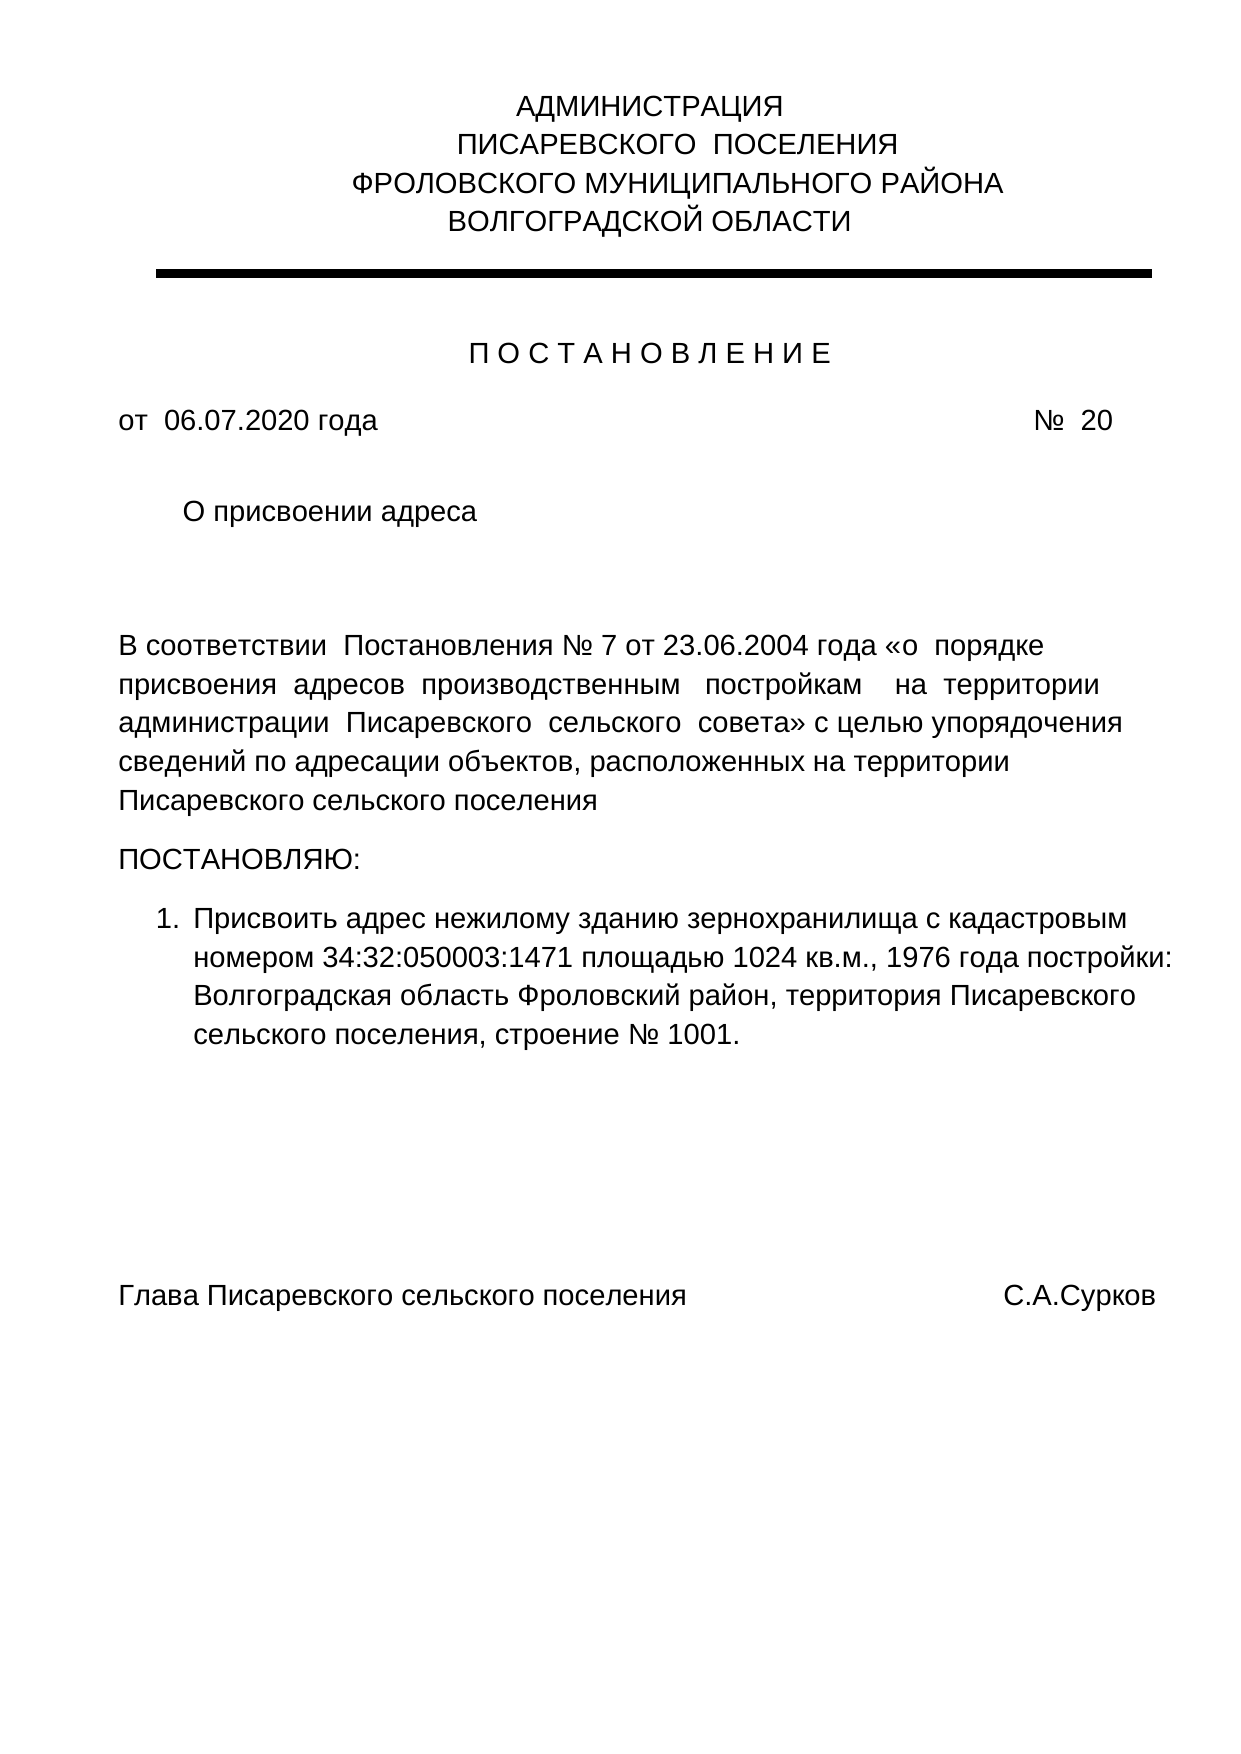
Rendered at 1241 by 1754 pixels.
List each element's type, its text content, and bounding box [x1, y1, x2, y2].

text АДМИНИСТРАЦИЯ [118, 89, 1181, 122]
text О присвоении адреса [118, 494, 1181, 528]
text ВОЛГОГРАДСКОЙ ОБЛАСТИ [118, 204, 1181, 238]
text ПИСАРЕВСКОГО ПОСЕЛЕНИЯ [118, 127, 1181, 161]
text В соответствии Постановления № 7 от 23.06.2004 года «о порядке присвоения адресов производственным постройкам на территории администрации Писаревского сельского совета» с целью упорядочения сведений по адресации объектов, расположенных на территории Писаревского сельского поселения [118, 628, 1181, 816]
text Глава Писаревского сельского поселения С.А.Сурков [118, 1278, 1181, 1350]
text от 06.07.2020 года № 20 [118, 403, 1181, 437]
text ПОСТАНОВЛЯЮ: [118, 842, 1181, 876]
list Присвоить адрес нежилому зданию зернохранилища с кадастровым номером 34:32:050003:1471 площадью 1024 кв.м., 1976 года постройки: Волгоградская область Фроловский район, территория Писаревского сельского поселения, строение № 1001. [156, 901, 1181, 1051]
text П О С Т А Н О В Л Е Н И Е [118, 336, 1181, 370]
text ФРОЛОВСКОГО МУНИЦИПАЛЬНОГО РАЙОНА [118, 166, 1181, 199]
